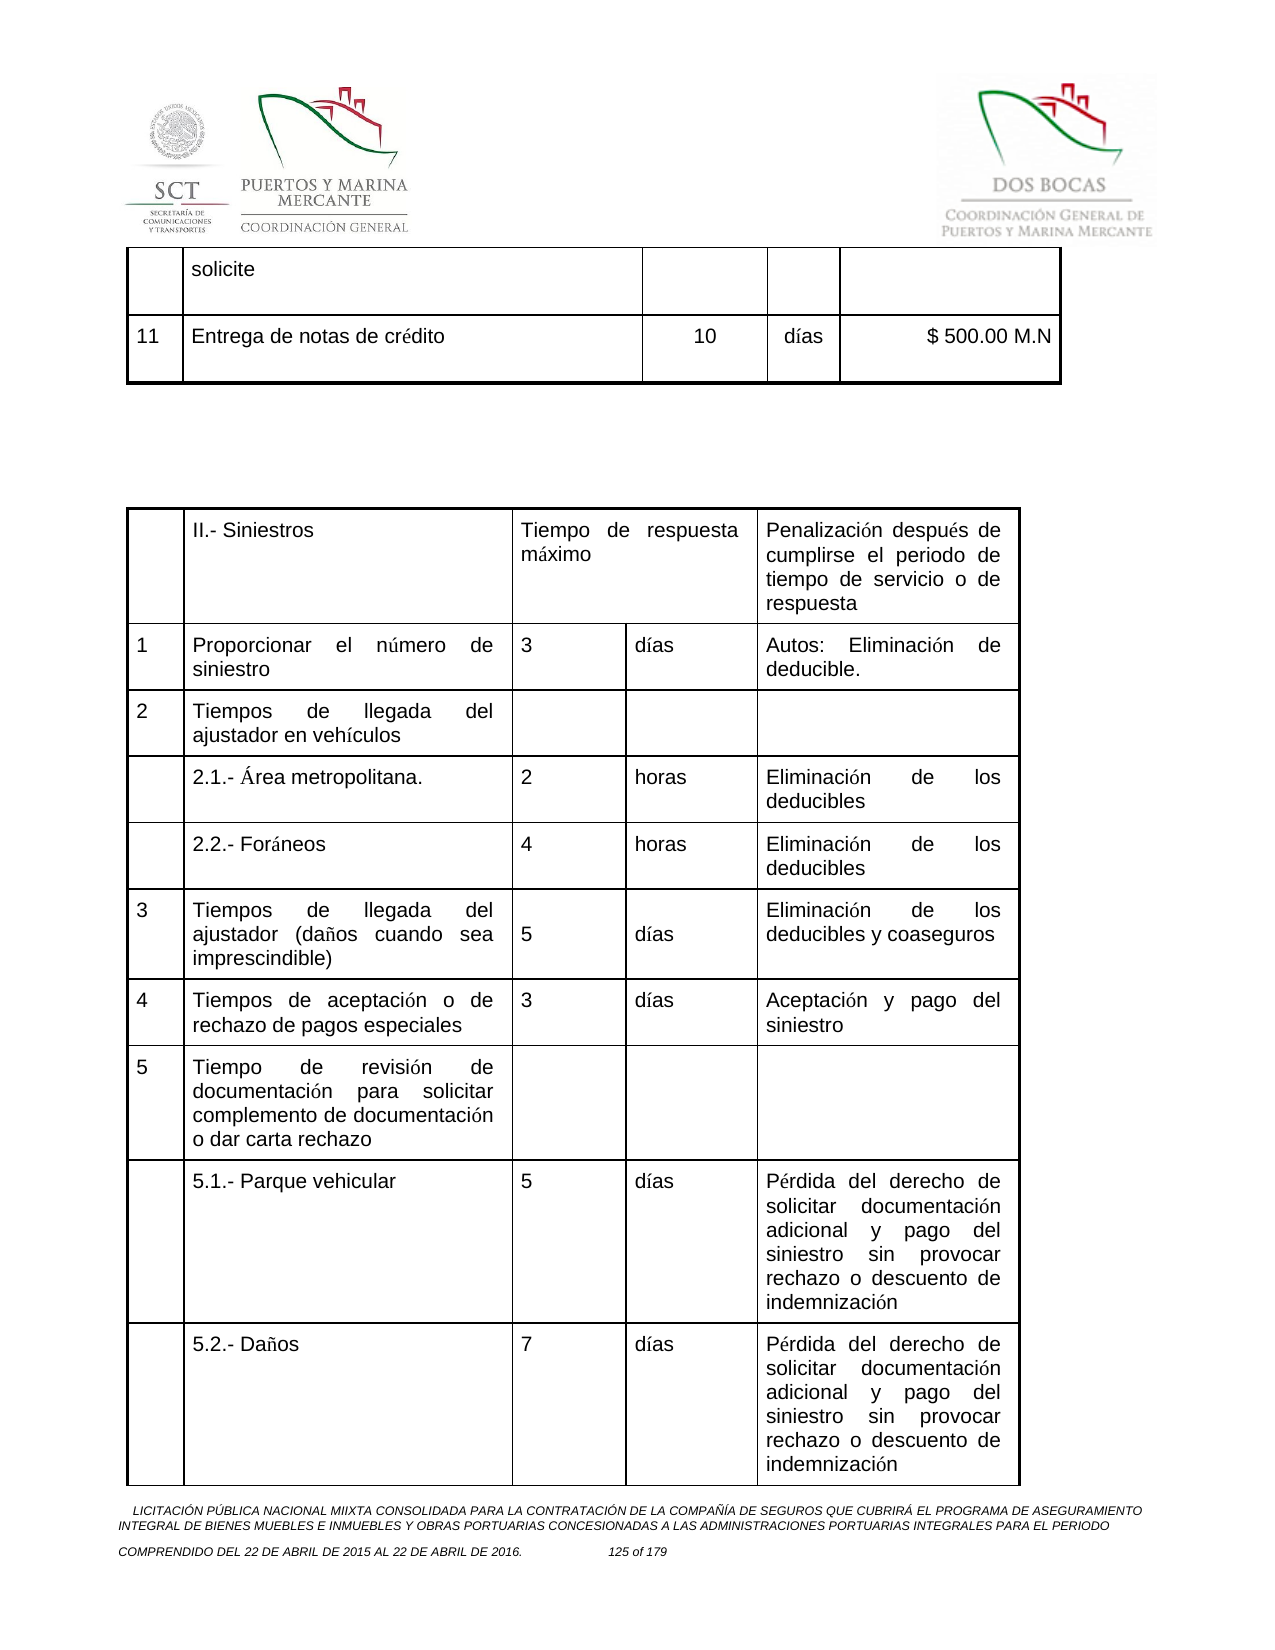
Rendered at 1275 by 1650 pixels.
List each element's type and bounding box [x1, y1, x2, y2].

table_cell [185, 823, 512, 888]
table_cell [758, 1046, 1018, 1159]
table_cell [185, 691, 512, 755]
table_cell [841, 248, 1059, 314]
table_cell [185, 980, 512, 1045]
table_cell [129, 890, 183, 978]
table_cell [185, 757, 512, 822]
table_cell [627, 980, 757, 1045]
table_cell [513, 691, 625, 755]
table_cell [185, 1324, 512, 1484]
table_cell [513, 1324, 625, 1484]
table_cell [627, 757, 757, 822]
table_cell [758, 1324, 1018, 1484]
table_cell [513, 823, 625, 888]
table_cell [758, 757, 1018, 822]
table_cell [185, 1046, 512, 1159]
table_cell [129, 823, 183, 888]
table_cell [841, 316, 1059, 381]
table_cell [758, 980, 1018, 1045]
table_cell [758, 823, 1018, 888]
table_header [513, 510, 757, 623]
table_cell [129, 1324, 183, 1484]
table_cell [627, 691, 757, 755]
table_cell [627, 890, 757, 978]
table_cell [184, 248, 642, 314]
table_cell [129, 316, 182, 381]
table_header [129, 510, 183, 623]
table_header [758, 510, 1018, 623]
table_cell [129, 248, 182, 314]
picture [118, 87, 414, 247]
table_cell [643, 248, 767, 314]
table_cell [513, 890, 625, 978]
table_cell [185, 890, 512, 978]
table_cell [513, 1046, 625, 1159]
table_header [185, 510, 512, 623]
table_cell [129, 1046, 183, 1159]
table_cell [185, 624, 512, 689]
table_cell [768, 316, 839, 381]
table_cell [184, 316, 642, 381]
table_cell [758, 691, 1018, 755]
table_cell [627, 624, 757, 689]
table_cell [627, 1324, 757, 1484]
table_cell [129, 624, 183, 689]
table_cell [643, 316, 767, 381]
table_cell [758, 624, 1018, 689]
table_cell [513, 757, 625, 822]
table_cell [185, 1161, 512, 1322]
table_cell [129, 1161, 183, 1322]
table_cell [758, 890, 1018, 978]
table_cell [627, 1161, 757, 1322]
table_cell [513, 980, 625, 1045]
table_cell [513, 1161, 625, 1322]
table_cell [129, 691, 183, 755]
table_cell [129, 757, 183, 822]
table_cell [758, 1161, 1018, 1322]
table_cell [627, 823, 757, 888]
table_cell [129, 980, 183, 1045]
picture [936, 73, 1157, 247]
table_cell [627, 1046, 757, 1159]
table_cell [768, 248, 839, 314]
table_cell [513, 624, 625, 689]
